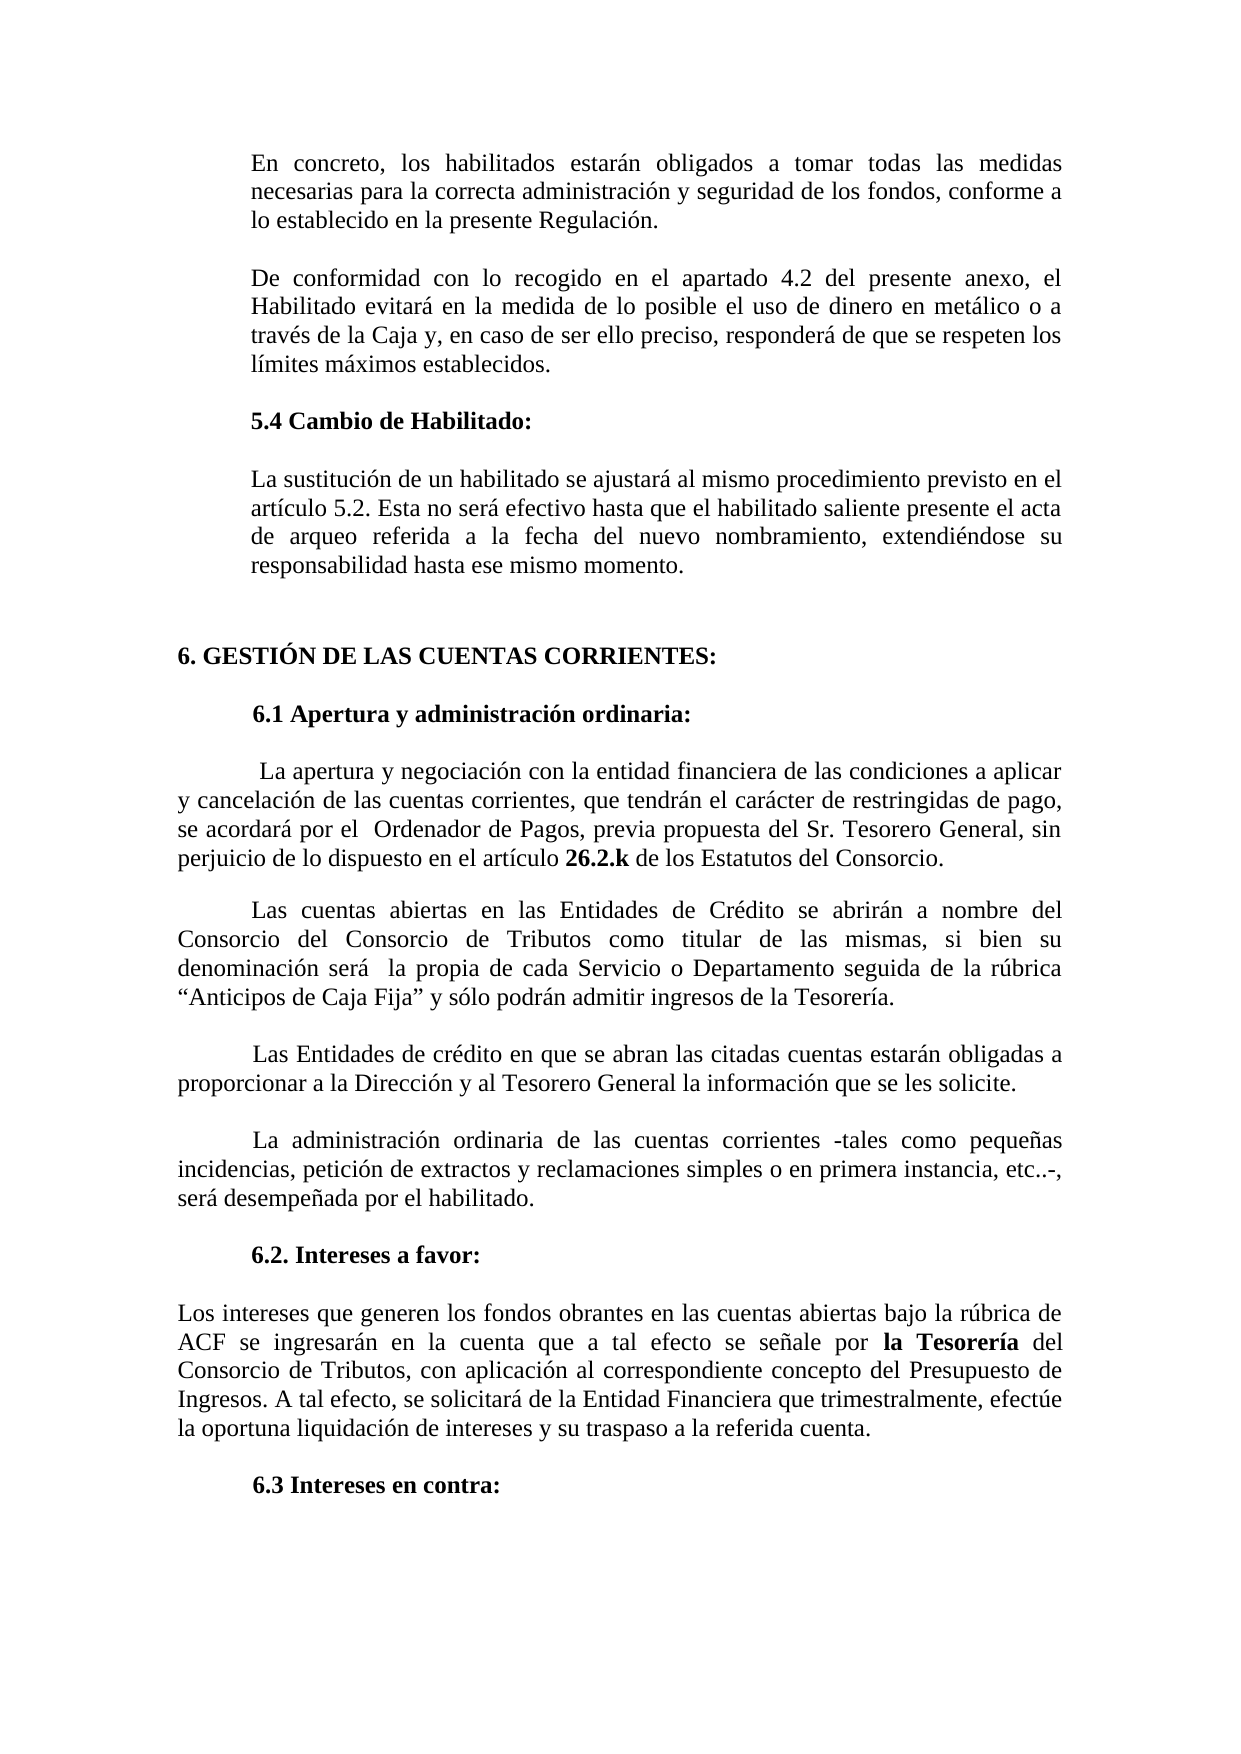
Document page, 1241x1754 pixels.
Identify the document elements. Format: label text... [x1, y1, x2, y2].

text Los intereses que generen los fondos obrantes en las cuentas abiertas bajo la rúbrica de ACF se ingresarán en la cuenta que a tal efecto se señale por la Tesorería del Consorcio de Tributos, con aplicación al correspondiente concepto del Presupuesto de Ingresos. A tal efecto, se solicitará de la Entidad Financiera que trimestralmente, efectúe la oportuna liquidación de intereses y su traspaso a la referida cuenta. [177, 1298, 1063, 1442]
text 6. GESTIÓN DE LAS CUENTAS CORRIENTES: [177, 641, 1063, 670]
text 6.3 Intereses en contra: [177, 1470, 1063, 1499]
text Las cuentas abiertas en las Entidades de Crédito se abrirán a nombre del Consorcio del Consorcio de Tributos como titular de las mismas, si bien su denominación será la propia de cada Servicio o Departamento seguida de la rúbrica “Anticipos de Caja Fija” y sólo podrán admitir ingresos de la Tesorería. [177, 895, 1063, 1010]
text De conformidad con lo recogido en el apartado 4.2 del presente anexo, el Habilitado evitará en la medida de lo posible el uso de dinero en metálico o a través de la Caja y, en caso de ser ello preciso, responderá de que se respeten los límites máximos establecidos. [251, 263, 1063, 378]
text 6.1 Apertura y administración ordinaria: [177, 699, 1063, 728]
text 5.4 Cambio de Habilitado: [177, 406, 1063, 435]
text La sustitución de un habilitado se ajustará al mismo procedimiento previsto en el artículo 5.2. Esta no será efectivo hasta que el habilitado saliente presente el acta de arqueo referida a la fecha del nuevo nombramiento, extendiéndose su responsabilidad hasta ese mismo momento. [251, 464, 1063, 579]
text Las Entidades de crédito en que se abran las citadas cuentas estarán obligadas a proporcionar a la Dirección y al Tesorero General la información que se les solicite. [177, 1039, 1063, 1097]
text En concreto, los habilitados estarán obligados a tomar todas las medidas necesarias para la correcta administración y seguridad de los fondos, conforme a lo establecido en la presente Regulación. [251, 148, 1063, 234]
text 6.2. Intereses a favor: [177, 1240, 1063, 1269]
text La apertura y negociación con la entidad financiera de las condiciones a aplicar y cancelación de las cuentas corrientes, que tendrán el carácter de restringidas de pago, se acordará por el Ordenador de Pagos, previa propuesta del Sr. Tesorero General, sin perjuicio de lo dispuesto en el artículo 26.2.k de los Estatutos del Consorcio. [177, 756, 1063, 871]
text La administración ordinaria de las cuentas corrientes -tales como pequeñas incidencias, petición de extractos y reclamaciones simples o en primera instancia, etc..-, será desempeñada por el habilitado. [177, 1125, 1063, 1212]
